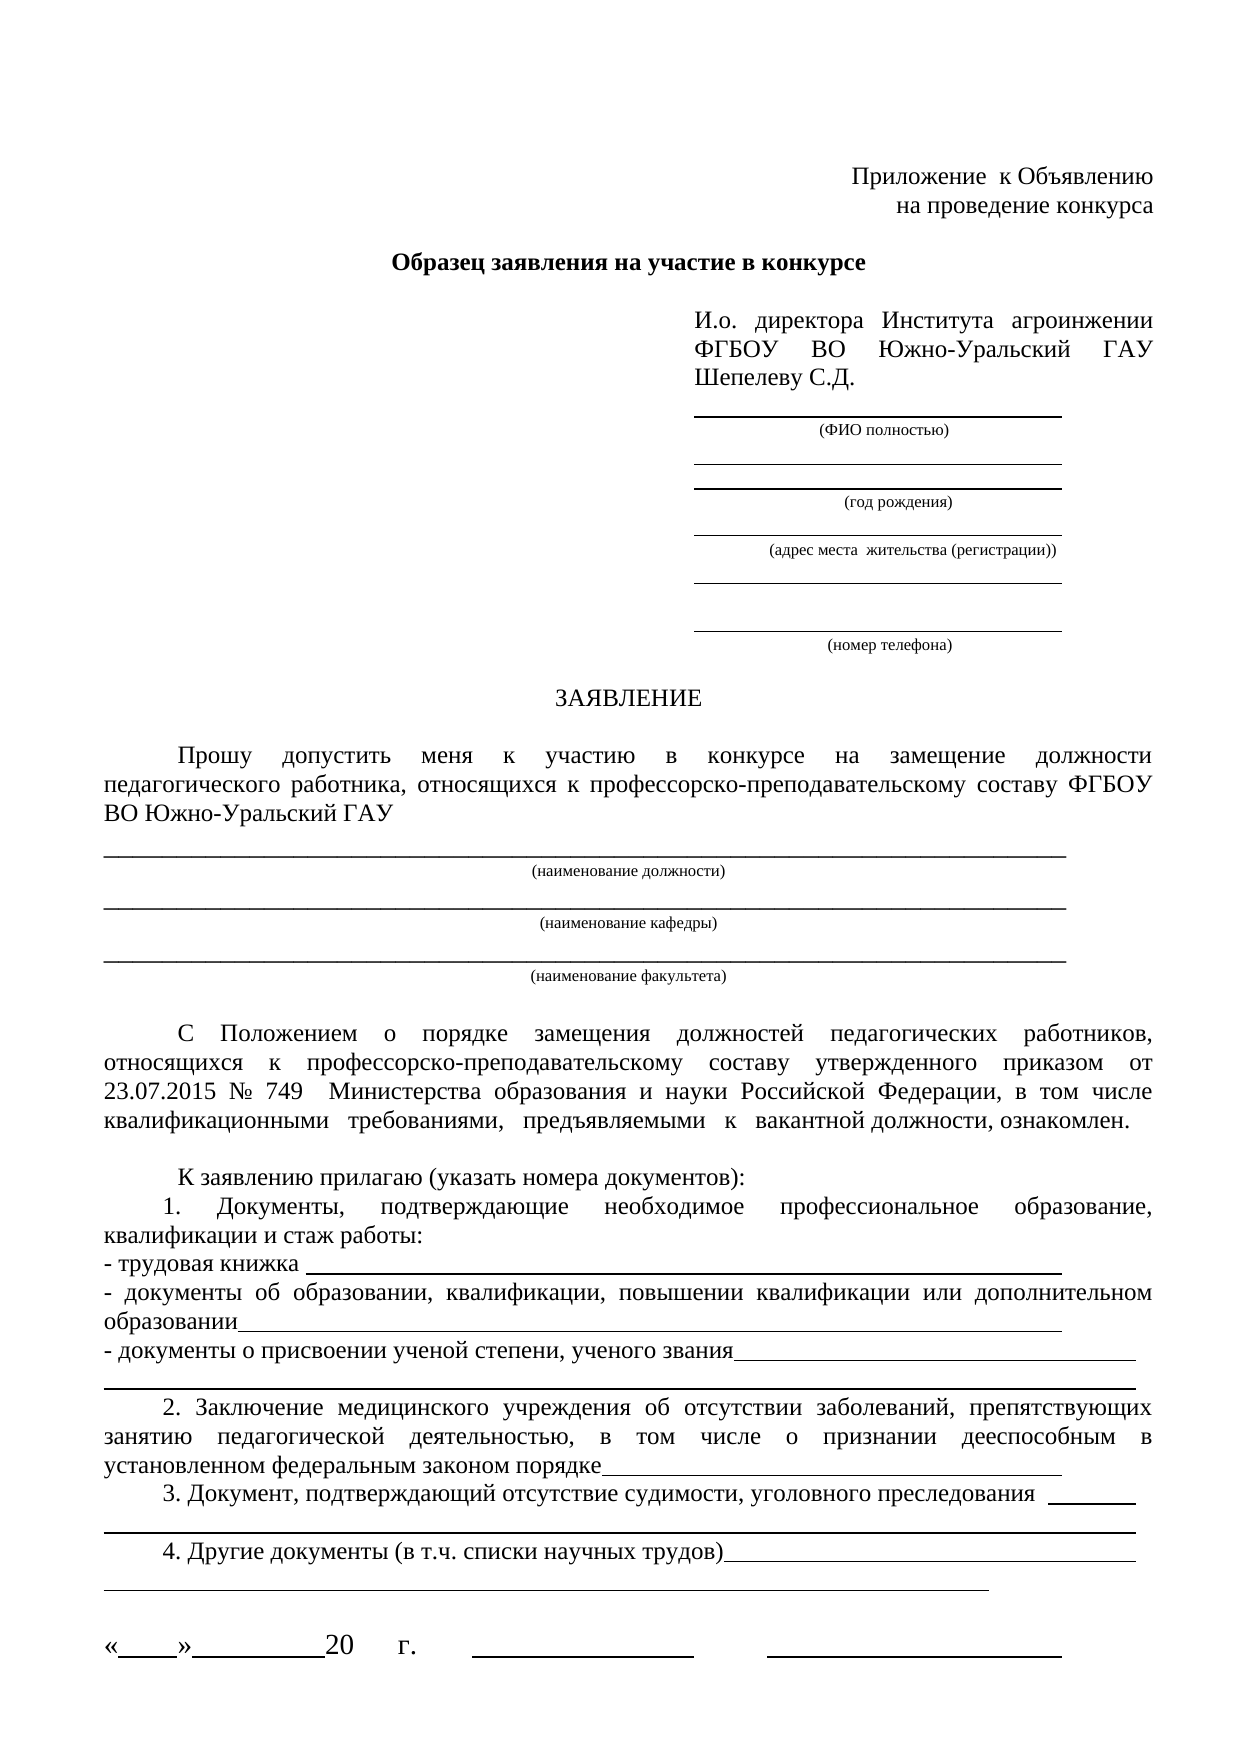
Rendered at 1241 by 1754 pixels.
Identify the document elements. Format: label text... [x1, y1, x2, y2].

text __________________________________________________________________ [103, 879, 1153, 913]
text 2. Заключение медицинского учреждения об отсутствии заболеваний, препятствующих занятию педагогической деятельностью, в том числе о признании дееспособным в установленном федеральным законом порядке [103, 1392, 1153, 1478]
text К заявлению прилагаю (указать номера документов): [103, 1162, 1153, 1191]
text - документы об образовании, квалификации, повышении квалификации или дополнительном образовании [103, 1277, 1153, 1335]
text - документы о присвоении ученой степени, ученого звания [103, 1335, 1153, 1392]
text 1. Документы, подтверждающие необходимое профессиональное образование, квалификации и стаж работы: [103, 1191, 1153, 1248]
text 4. Другие документы (в т.ч. списки научных трудов) [103, 1536, 1153, 1593]
text (адрес места жительства (регистрации)) [694, 539, 1153, 558]
text И.о. директора Института агроинжении ФГБОУ ВО Южно-Уральский ГАУ Шепелеву С.Д. [694, 305, 1153, 391]
text - трудовая книжка [103, 1248, 1153, 1277]
text (номер телефона) [694, 635, 1153, 654]
text « » 20 г. [103, 1627, 1153, 1661]
text Образец заявления на участие в конкурсе [103, 247, 1153, 276]
text 3. Документ, подтверждающий отсутствие судимости, уголовного преследования [103, 1478, 1153, 1536]
text (наименование факультета) [103, 966, 1153, 985]
text (год рождения) [694, 491, 1153, 511]
text __________________________________________________________________ [103, 827, 1153, 860]
text __________________________________________________________________ [103, 932, 1153, 966]
text Прошу допустить меня к участию в конкурсе на замещение должности педагогического работника, относящихся к профессорско-преподавательскому составу ФГБОУ ВО Южно-Уральский ГАУ [103, 741, 1153, 827]
text ЗАЯВЛЕНИЕ [103, 683, 1153, 712]
text (ФИО полностью) [694, 420, 1153, 439]
text на проведение конкурса [103, 190, 1153, 219]
text С Положением о порядке замещения должностей педагогических работников, относящихся к профессорско-преподавательскому составу утвержденного приказом от 23.07.2015 № 749 Министерства образования и науки Российской Федерации, в том числе квалификационными требованиями, предъявляемыми к вакантной должности, ознакомлен. [103, 1018, 1153, 1133]
text (наименование кафедры) [103, 913, 1153, 932]
text (наименование должности) [103, 860, 1153, 879]
text Приложение к Объявлению [103, 161, 1153, 190]
